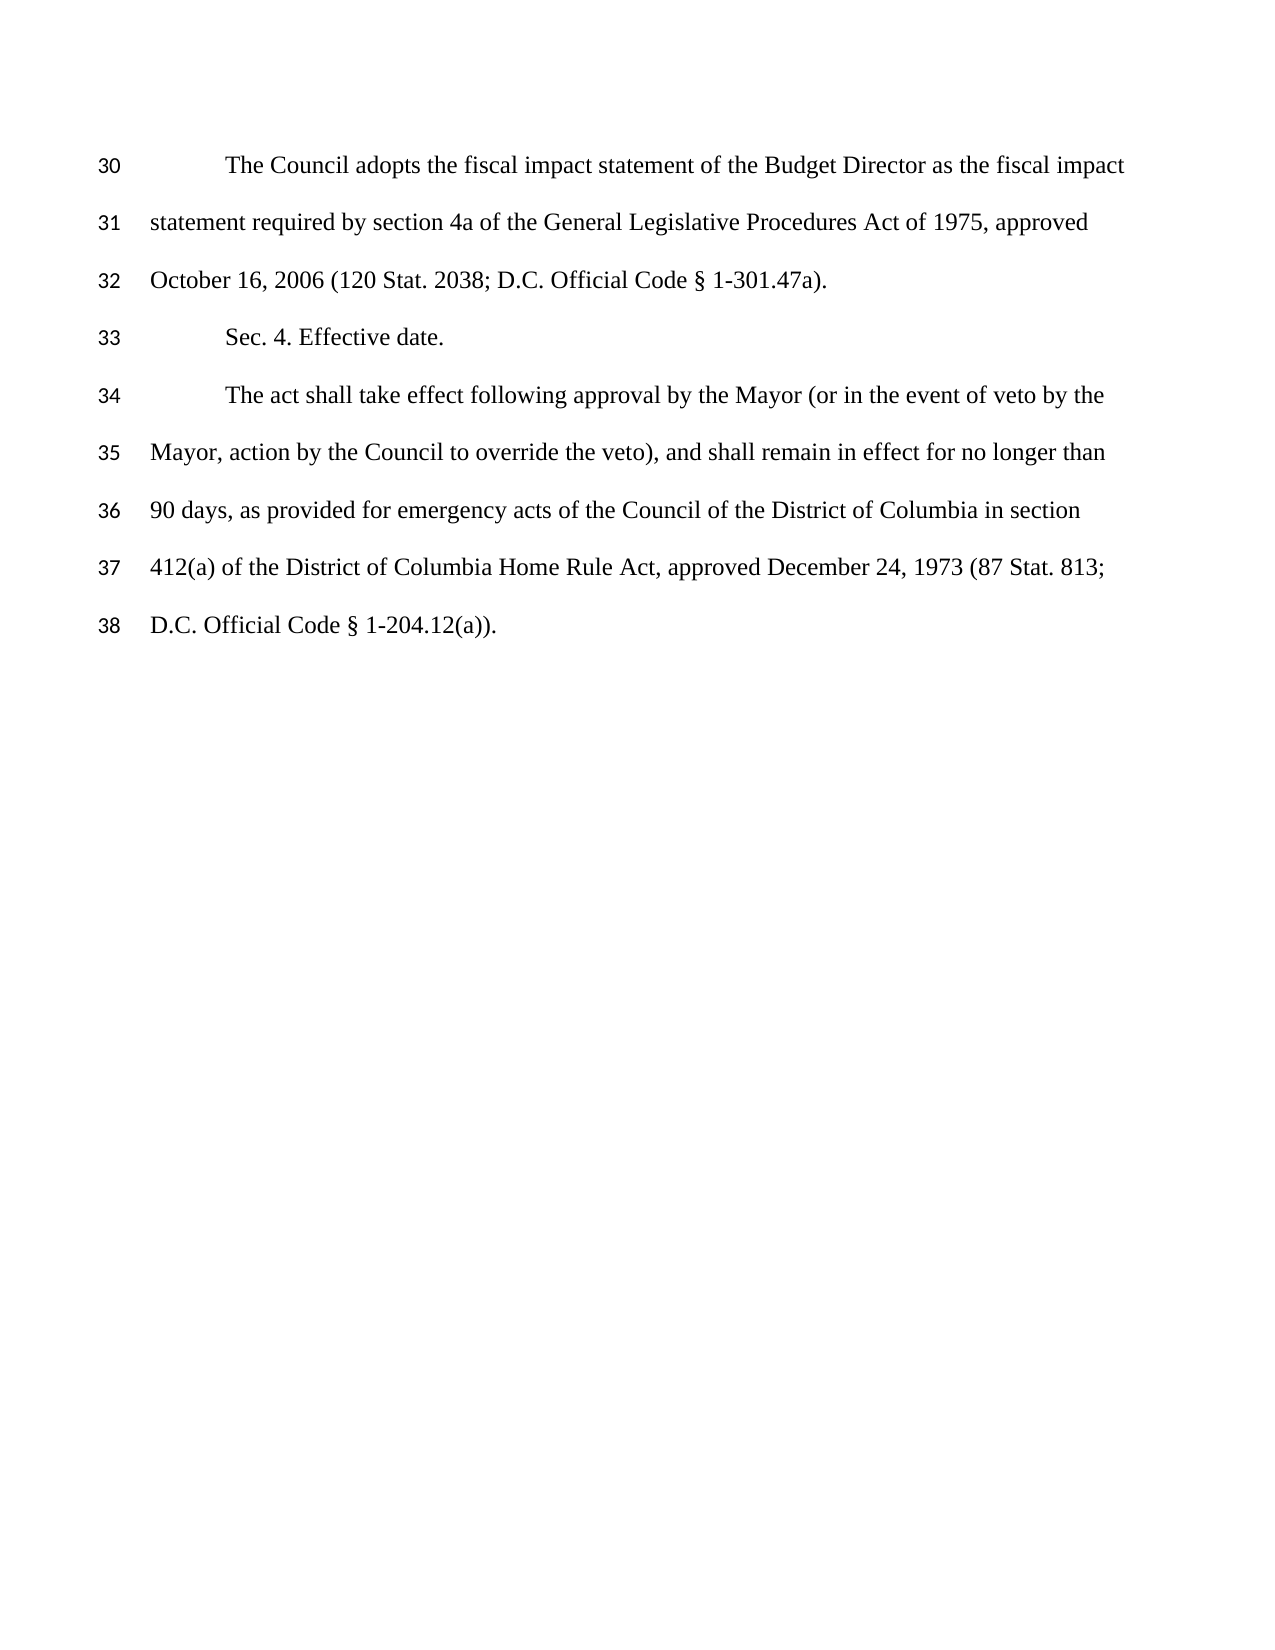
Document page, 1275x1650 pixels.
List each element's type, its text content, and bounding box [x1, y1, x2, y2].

list The act shall take effect following approval by the Mayor (or in the event of veto by the Mayor, action by the Council to override the veto), and shall remain in effect for no longer than 90 days, as provided for emergency acts of the Council of the District of Columbia in section 412(a) of the District of Columbia Home Rule Act, approved December 24, 1973 (87 Stat. 813; D.C. Official Code § 1-204.12(a)). [150, 380, 1125, 639]
list Sec. 4. Effective date. [225, 322, 1125, 351]
list The Council adopts the fiscal impact statement of the Budget Director as the fiscal impact statement required by section 4a of the General Legislative Procedures Act of 1975, approved October 16, 2006 (120 Stat. 2038; D.C. Official Code § 1-301.47a). [150, 150, 1125, 294]
